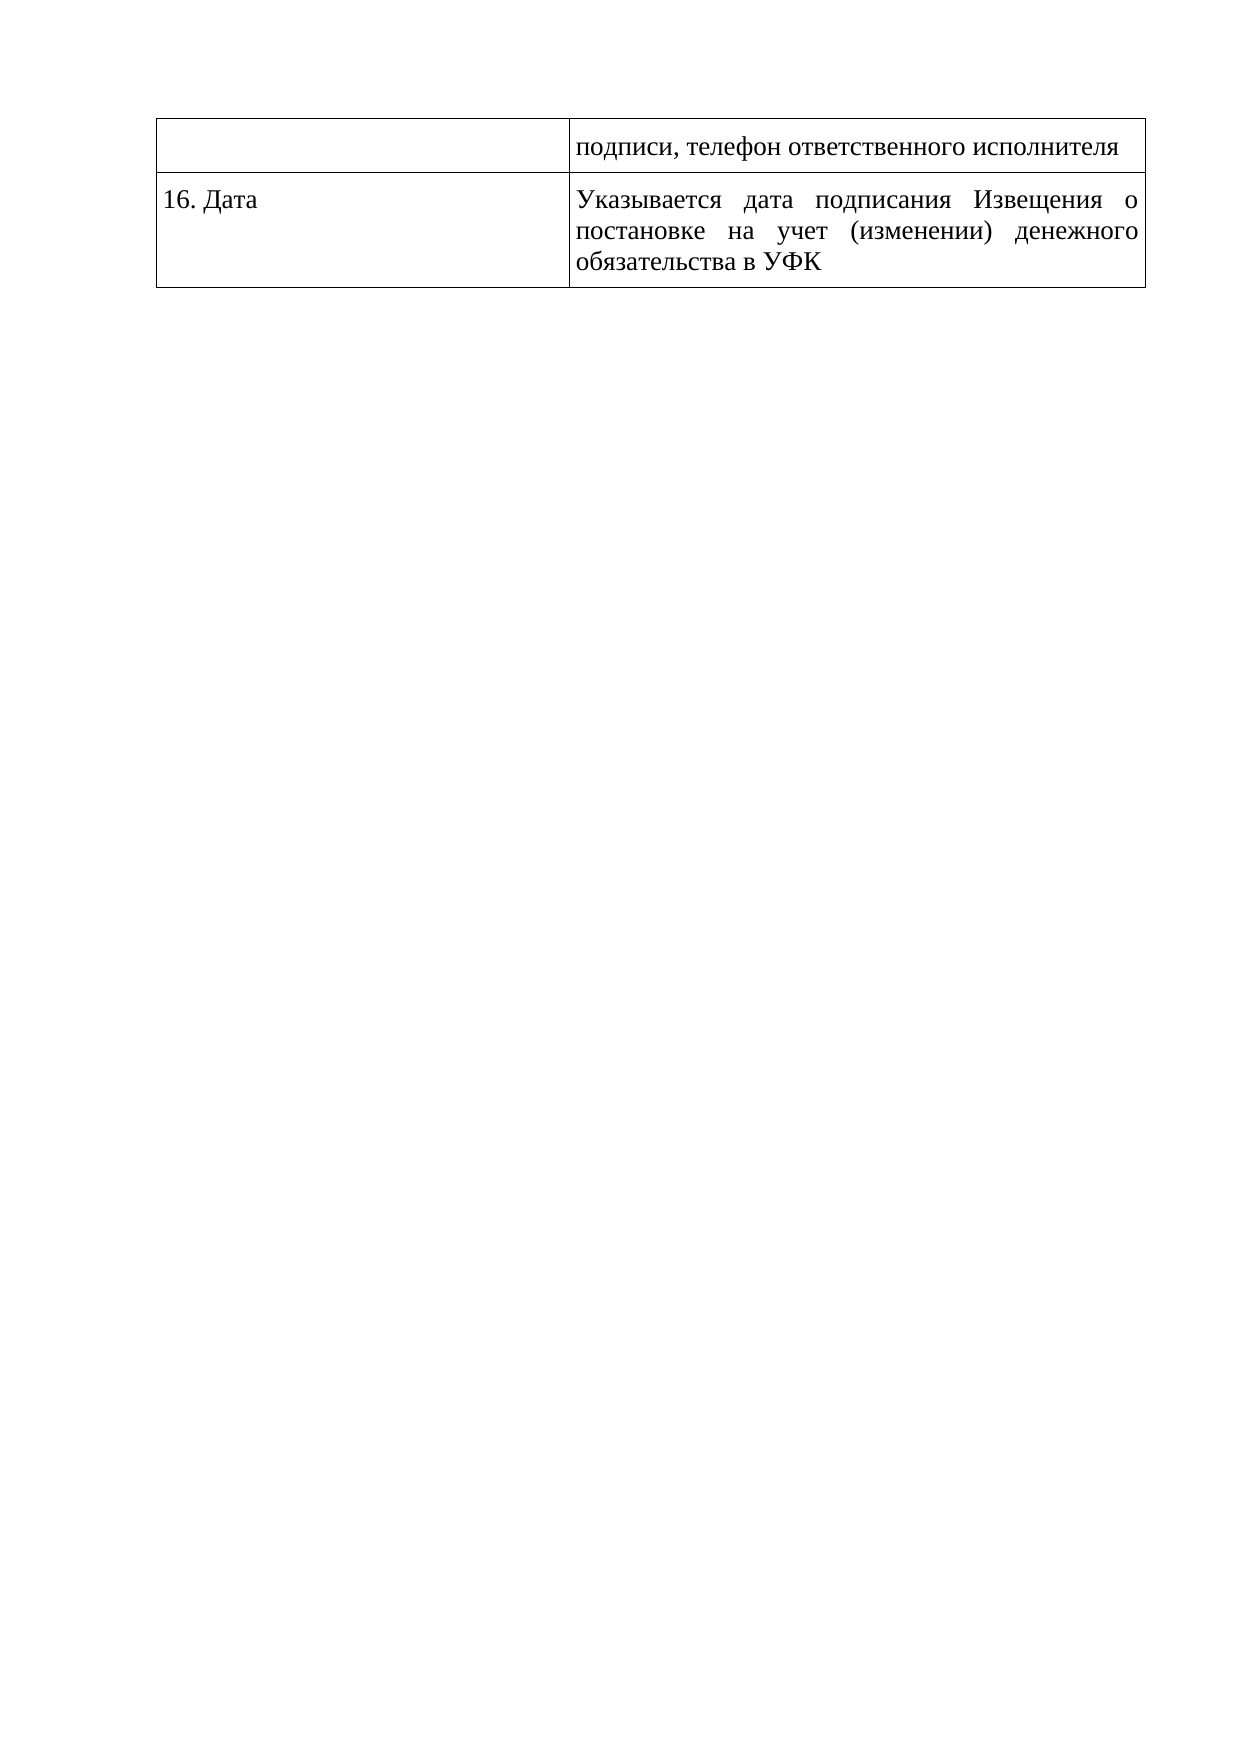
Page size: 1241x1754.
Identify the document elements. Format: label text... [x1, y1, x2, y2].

table_cell Указывается дата подписания Извещения о постановке на учет (изменении) денежного обязательства в УФК [570, 173, 1145, 287]
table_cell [157, 119, 569, 172]
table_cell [570, 119, 1145, 172]
table_cell 16. Дата [157, 173, 569, 287]
